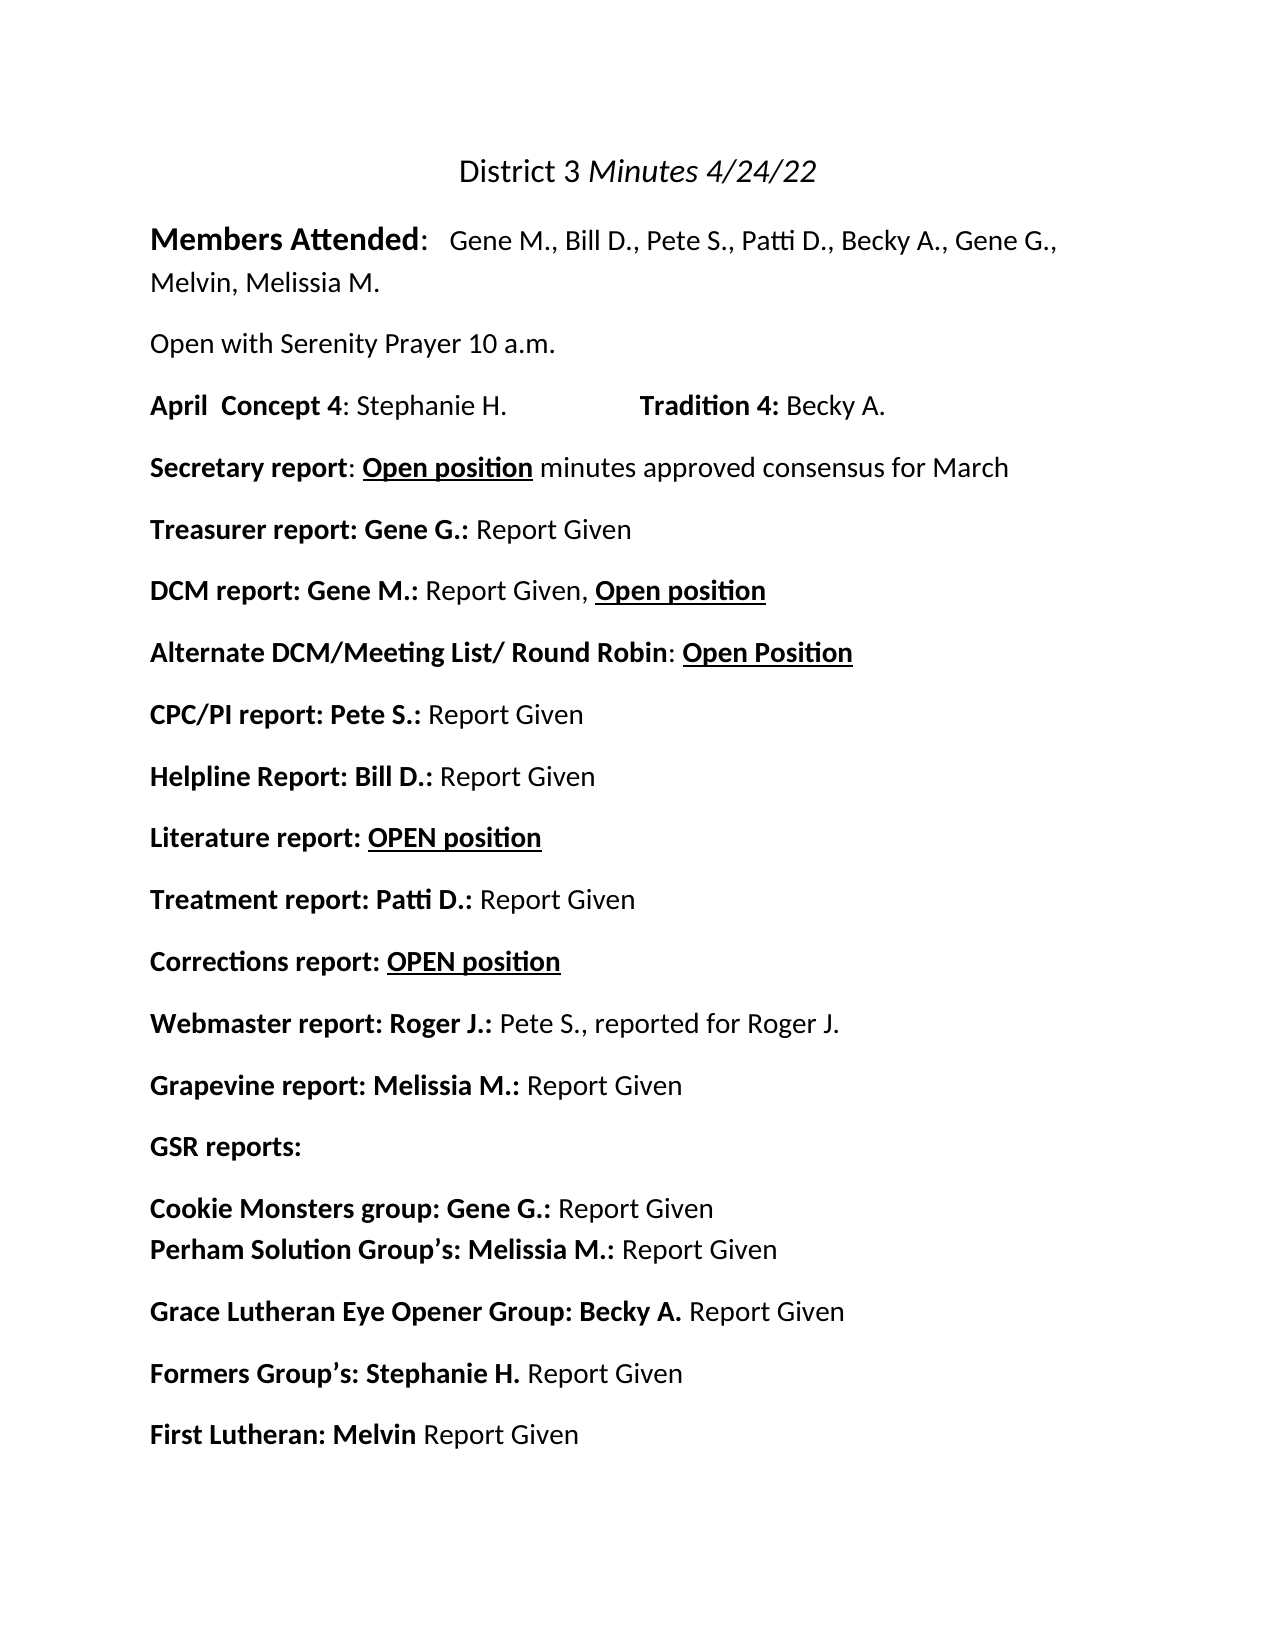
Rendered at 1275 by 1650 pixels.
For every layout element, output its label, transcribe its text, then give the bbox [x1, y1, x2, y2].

text GSR reports: [150, 1128, 1125, 1164]
text Members Attended: Gene M., Bill D., Pete S., Patti D., Becky A., Gene G., Melvin, Melissia M. [150, 218, 1125, 299]
text Secretary report: Open position minutes approved consensus for March [150, 449, 1125, 484]
text Treatment report: Patti D.: Report Given [150, 881, 1125, 917]
text First Lutheran: Melvin Report Given [150, 1416, 1125, 1452]
text Webmaster report: Roger J.: Pete S., reported for Roger J. [150, 1005, 1125, 1041]
text Open with Serenity Prayer 10 a.m. [150, 325, 1125, 361]
text District 3 Minutes 4/24/22 [150, 150, 1125, 191]
text Grapevine report: Melissia M.: Report Given [150, 1067, 1125, 1102]
text Helpline Report: Bill D.: Report Given [150, 758, 1125, 793]
text April Concept 4: Stephanie H. Tradition 4: Becky A. [150, 387, 1125, 423]
text CPC/PI report: Pete S.: Report Given [150, 696, 1125, 732]
text Alternate DCM/Meeting List/ Round Robin: Open Position [150, 634, 1125, 670]
text Formers Group’s: Stephanie H. Report Given [150, 1355, 1125, 1390]
text Treasurer report: Gene G.: Report Given [150, 511, 1125, 546]
text Grace Lutheran Eye Opener Group: Becky A. Report Given [150, 1293, 1125, 1328]
text Literature report: OPEN position [150, 819, 1125, 855]
text DCM report: Gene M.: Report Given, Open position [150, 572, 1125, 608]
text Cookie Monsters group: Gene G.: Report Given Perham Solution Group’s: Melissia M.: Report Given [150, 1190, 1125, 1267]
text Corrections report: OPEN position [150, 943, 1125, 979]
